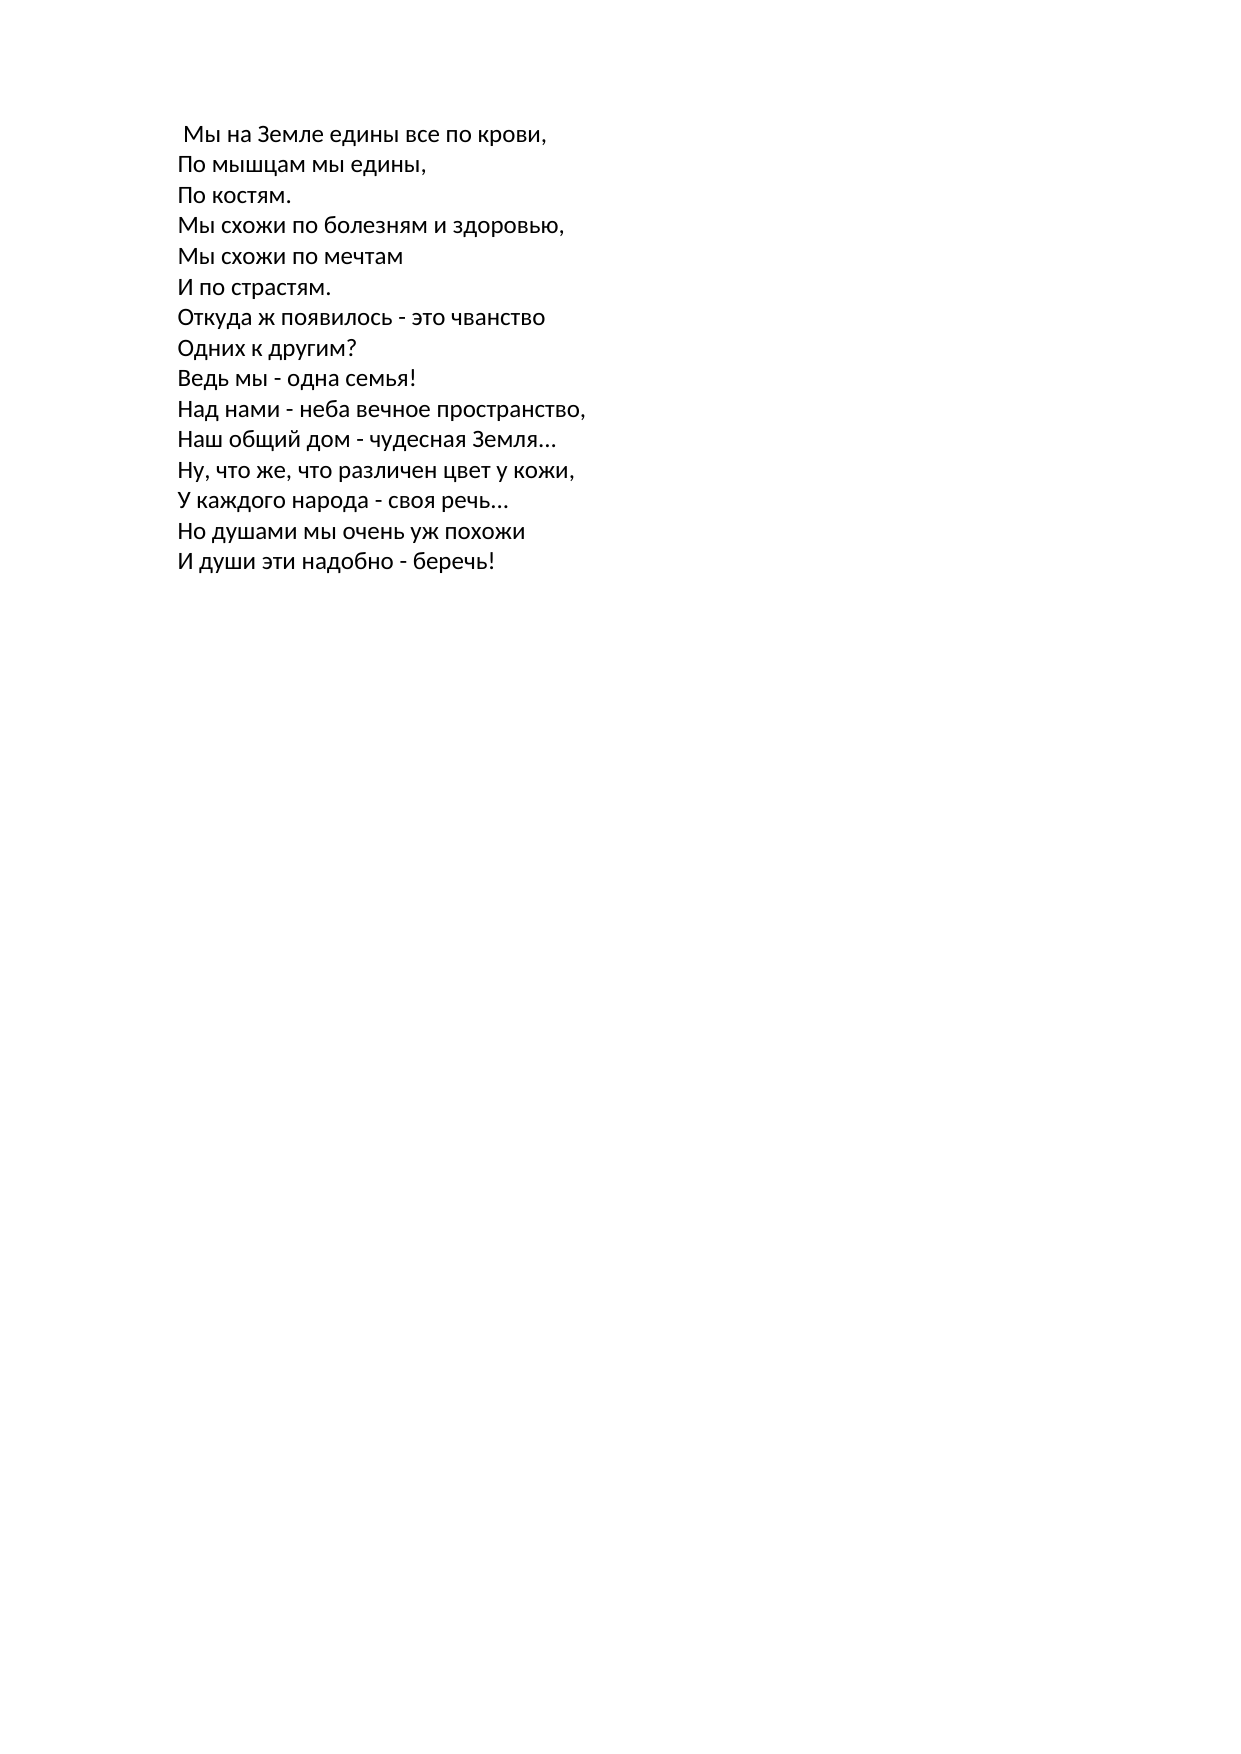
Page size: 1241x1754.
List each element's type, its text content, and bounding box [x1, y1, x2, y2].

text Мы на Земле едины все по крови, По мышцам мы едины, По костям. Мы схожи по болезням и здоровью, Мы схожи по мечтам И по страстям. Откуда ж появилось - это чванство Одних к другим? Ведь мы - одна семья! Над нами - неба вечное пространство, Наш общий дом - чудесная Земля... Ну, что же, что различен цвет у кожи, У каждого народа - своя речь... Но душами мы очень уж похожи И души эти надобно - беречь! [177, 118, 1152, 576]
